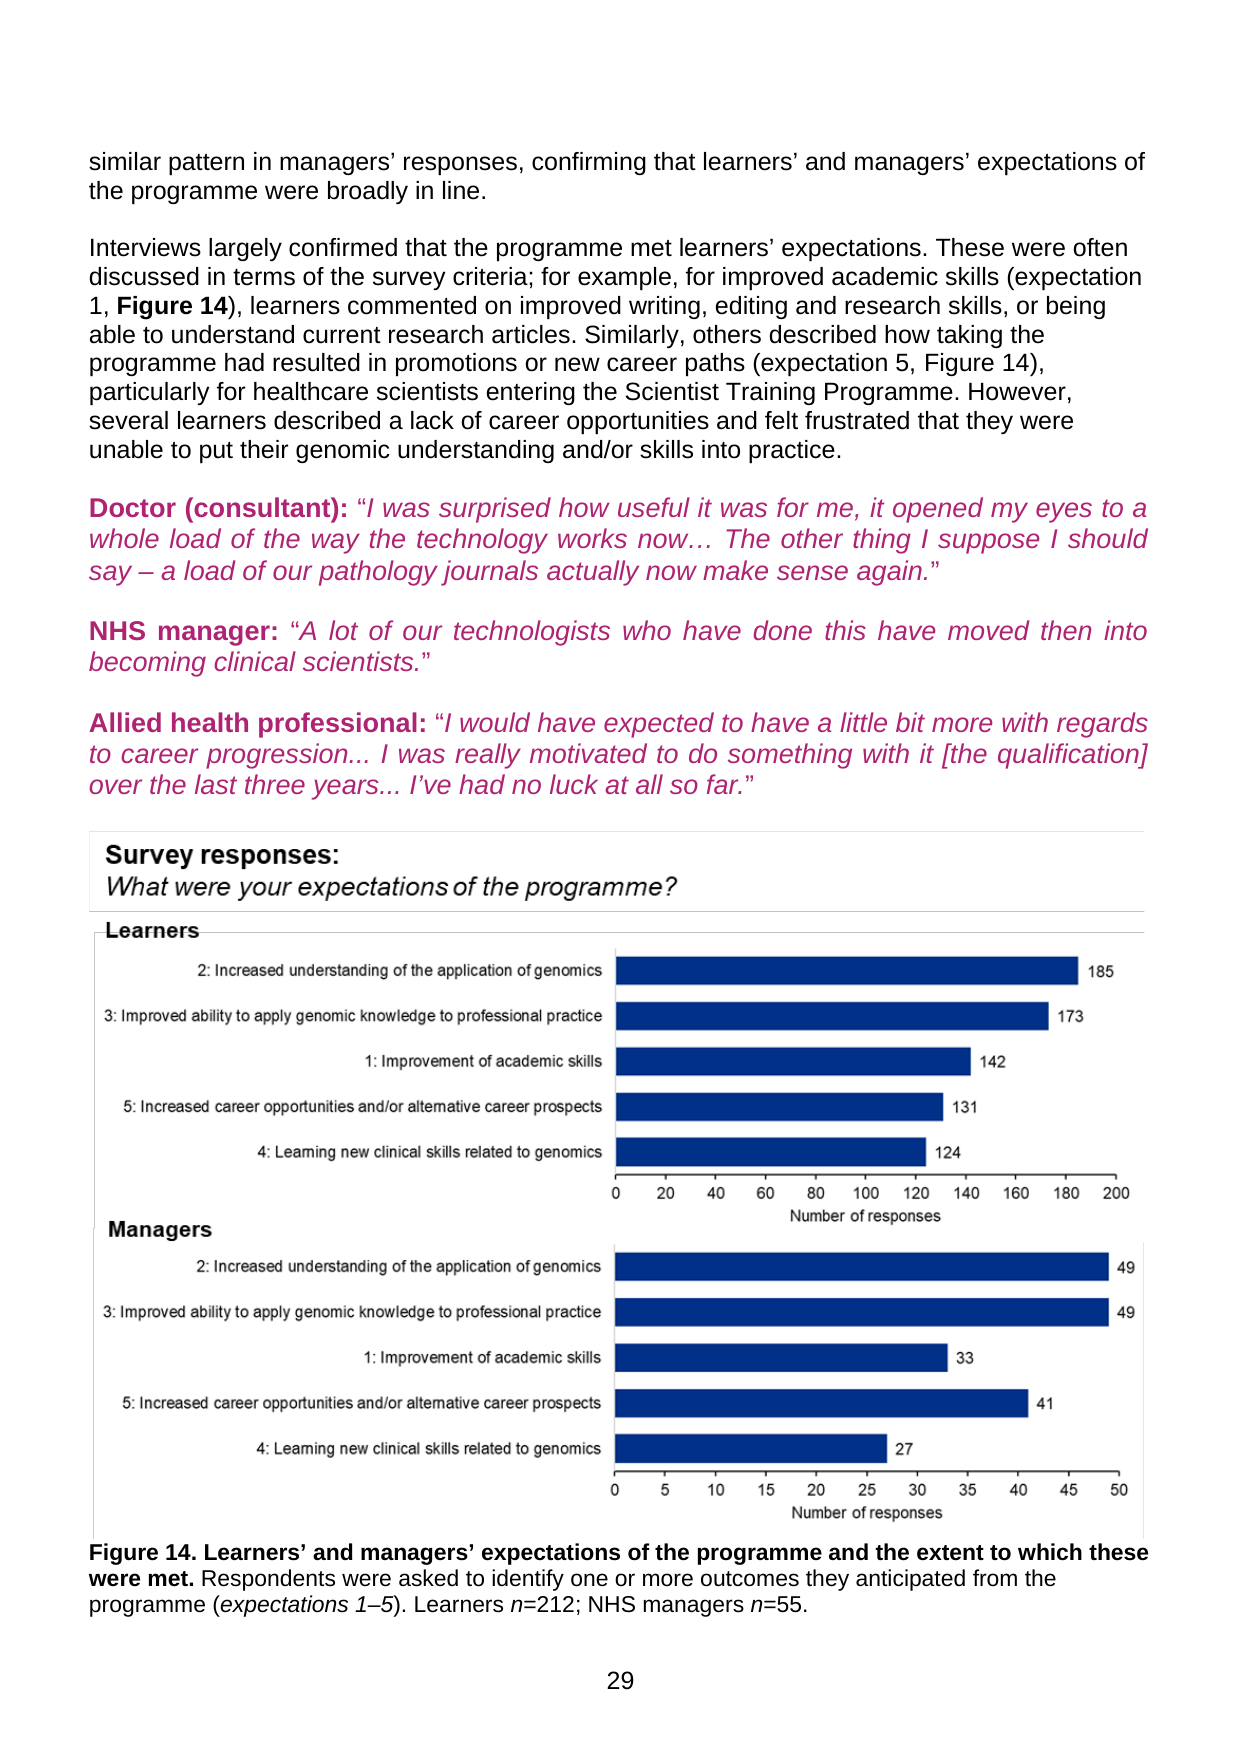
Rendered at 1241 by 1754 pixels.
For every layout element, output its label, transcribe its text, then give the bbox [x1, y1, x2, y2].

picture [88, 829, 1145, 1539]
text Allied health professional: “I would have expected to have a little bit more with regards to career progression... I was really motivated to do something with it [the qualification] over the last three years... I’ve had no luck at all so far.” [89, 707, 1152, 801]
text Interviews largely confirmed that the programme met learners’ expectations. These were often discussed in terms of the survey criteria; for example, for improved academic skills (expectation 1, Figure 14), learners commented on improved writing, editing and research skills, or being able to understand current research articles. Similarly, others described how taking the programme had resulted in promotions or new career paths (expectation 5, Figure 14), particularly for healthcare scientists entering the Scientist Training Programme. However, several learners described a lack of career opportunities and felt frustrated that they were unable to put their genomic understanding and/or skills into practice. [89, 233, 1152, 463]
text Doctor (consultant): “I was surprised how useful it was for me, it opened my eyes to a whole load of the way the technology works now… The other thing I suppose I should say – a load of our pathology journals actually now make sense again.” [89, 492, 1152, 586]
text NHS manager: “A lot of our technologists who have done this have moved then into becoming clinical scientists.” [89, 615, 1152, 678]
text Figure 14. Learners’ and managers’ expectations of the programme and the extent to which these were met. Respondents were asked to identify one or more outcomes they anticipated from the programme (expectations 1–5). Learners n=212; NHS managers n=55. [89, 1538, 1152, 1618]
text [89, 147, 1152, 205]
